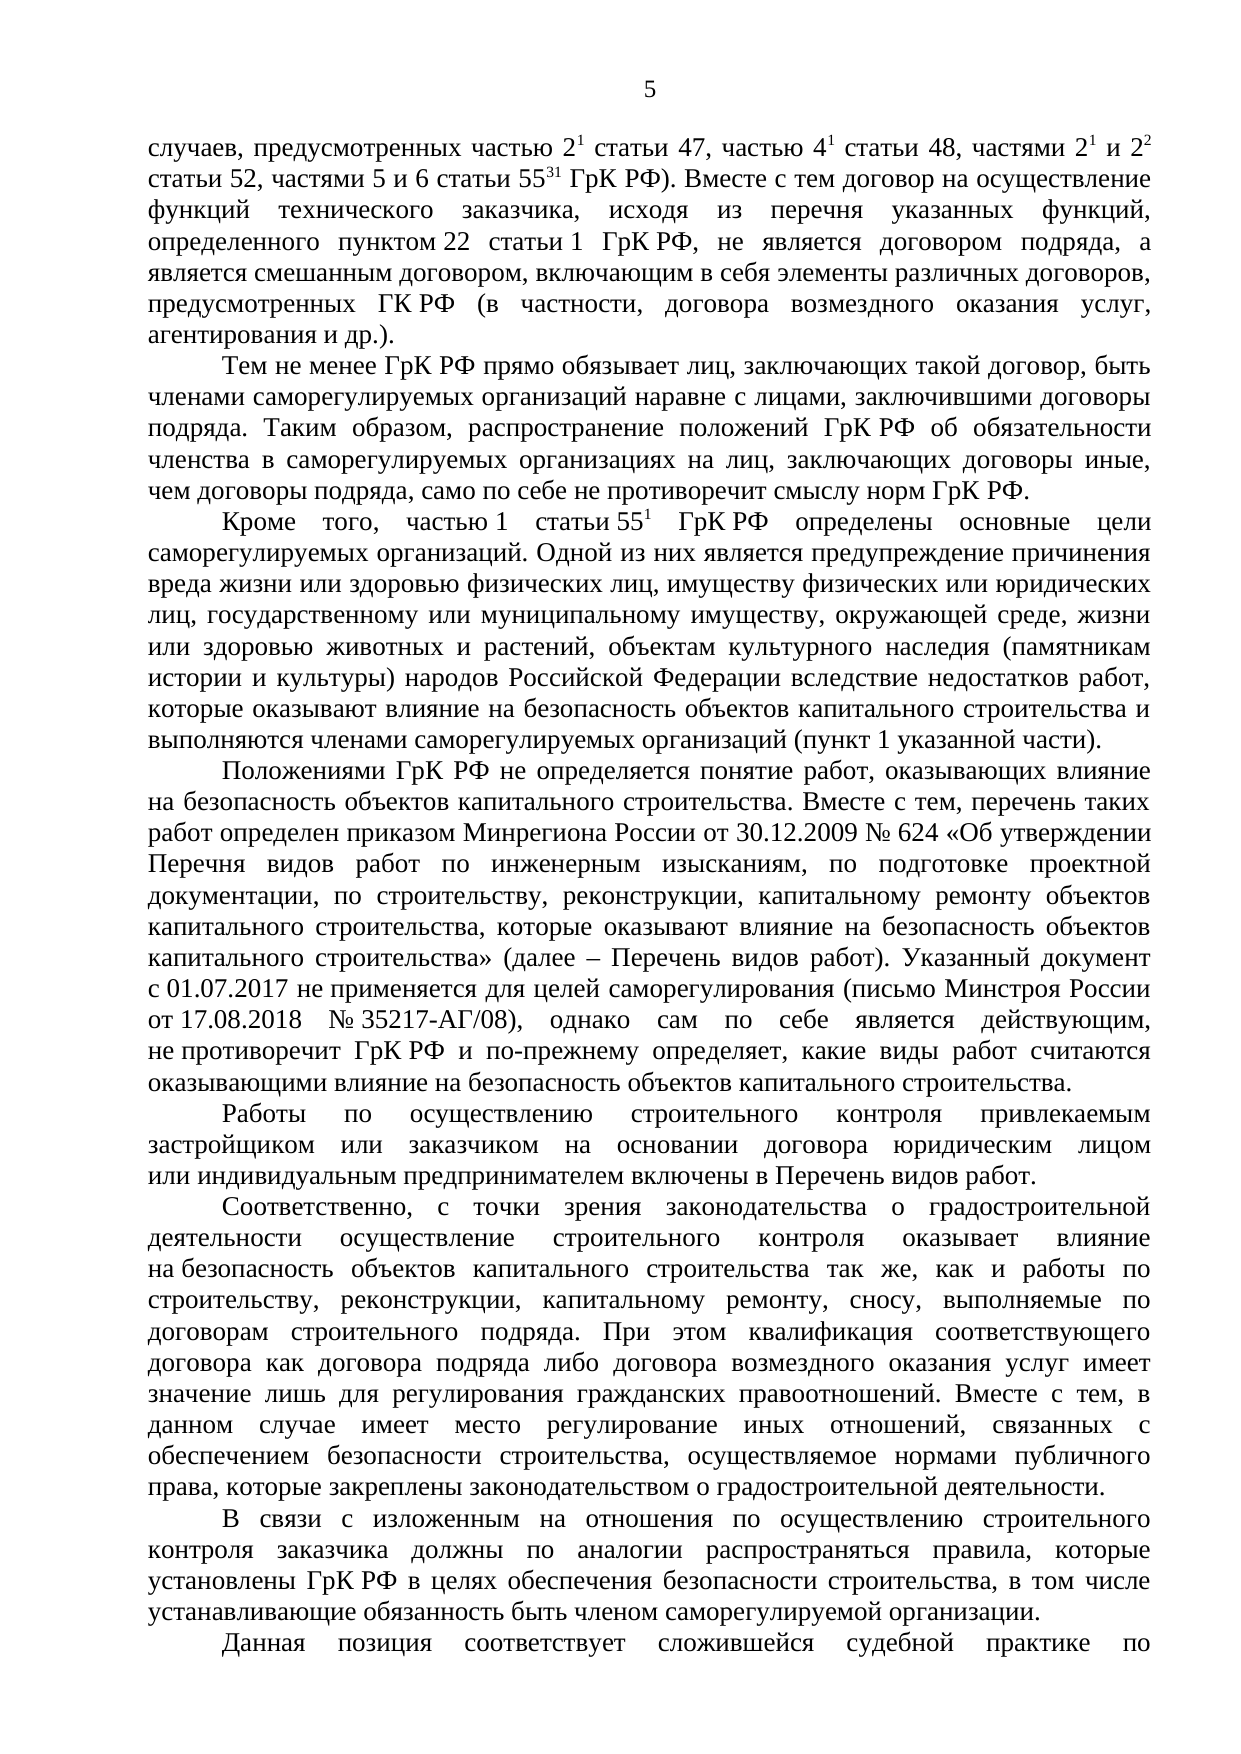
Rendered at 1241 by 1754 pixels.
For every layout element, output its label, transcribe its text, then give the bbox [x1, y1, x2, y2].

text Кроме того, частью 1 статьи 551 ГрК РФ определены основные цели саморегулируемых организаций. Одной из них является предупреждение причинения вреда жизни или здоровью физических лиц, имуществу физических или юридических лиц, государственному или муниципальному имуществу, окружающей среде, жизни или здоровью животных и растений, объектам культурного наследия (памятникам истории и культуры) народов Российской Федерации вследствие недостатков работ, которые оказывают влияние на безопасность объектов капитального строительства и выполняются членами саморегулируемых организаций (пункт 1 указанной части). [148, 505, 1152, 754]
text Положениями ГрК РФ не определяется понятие работ, оказывающих влияние на безопасность объектов капитального строительства. Вместе с тем, перечень таких работ определен приказом Минрегиона России от 30.12.2009 № 624 «Об утверждении Перечня видов работ по инженерным изысканиям, по подготовке проектной документации, по строительству, реконструкции, капитальному ремонту объектов капитального строительства, которые оказывают влияние на безопасность объектов капитального строительства» (далее – Перечень видов работ). Указанный документ с 01.07.2017 не применяется для целей саморегулирования (письмо Минстроя России от 17.08.2018 № 35217-АГ/08), однако сам по себе является действующим, не противоречит ГрК РФ и по-прежнему определяет, какие виды работ считаются оказывающими влияние на безопасность объектов капитального строительства. [148, 754, 1152, 1097]
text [148, 131, 1152, 349]
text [148, 1626, 1152, 1657]
text В связи с изложенным на отношения по осуществлению строительного контроля заказчика должны по аналогии распространяться правила, которые установлены ГрК РФ в целях обеспечения безопасности строительства, в том числе устанавливающие обязанность быть членом саморегулируемой организации. [148, 1502, 1152, 1626]
text Работы по осуществлению строительного контроля привлекаемым застройщиком или заказчиком на основании договора юридическим лицом или индивидуальным предпринимателем включены в Перечень видов работ. [148, 1097, 1152, 1190]
text Тем не менее ГрК РФ прямо обязывает лиц, заключающих такой договор, быть членами саморегулируемых организаций наравне с лицами, заключившими договоры подряда. Таким образом, распространение положений ГрК РФ об обязательности членства в саморегулируемых организациях на лиц, заключающих договоры иные, чем договоры подряда, само по себе не противоречит смыслу норм ГрК РФ. [148, 349, 1152, 505]
text Соответственно, с точки зрения законодательства о градостроительной деятельности осуществление строительного контроля оказывает влияние на безопасность объектов капитального строительства так же, как и работы по строительству, реконструкции, капитальному ремонту, сносу, выполняемые по договорам строительного подряда. При этом квалификация соответствующего договора как договора подряда либо договора возмездного оказания услуг имеет значение лишь для регулирования гражданских правоотношений. Вместе с тем, в данном случае имеет место регулирование иных отношений, связанных с обеспечением безопасности строительства, осуществляемое нормами публичного права, которые закреплены законодательством о градостроительной деятельности. [148, 1190, 1152, 1502]
